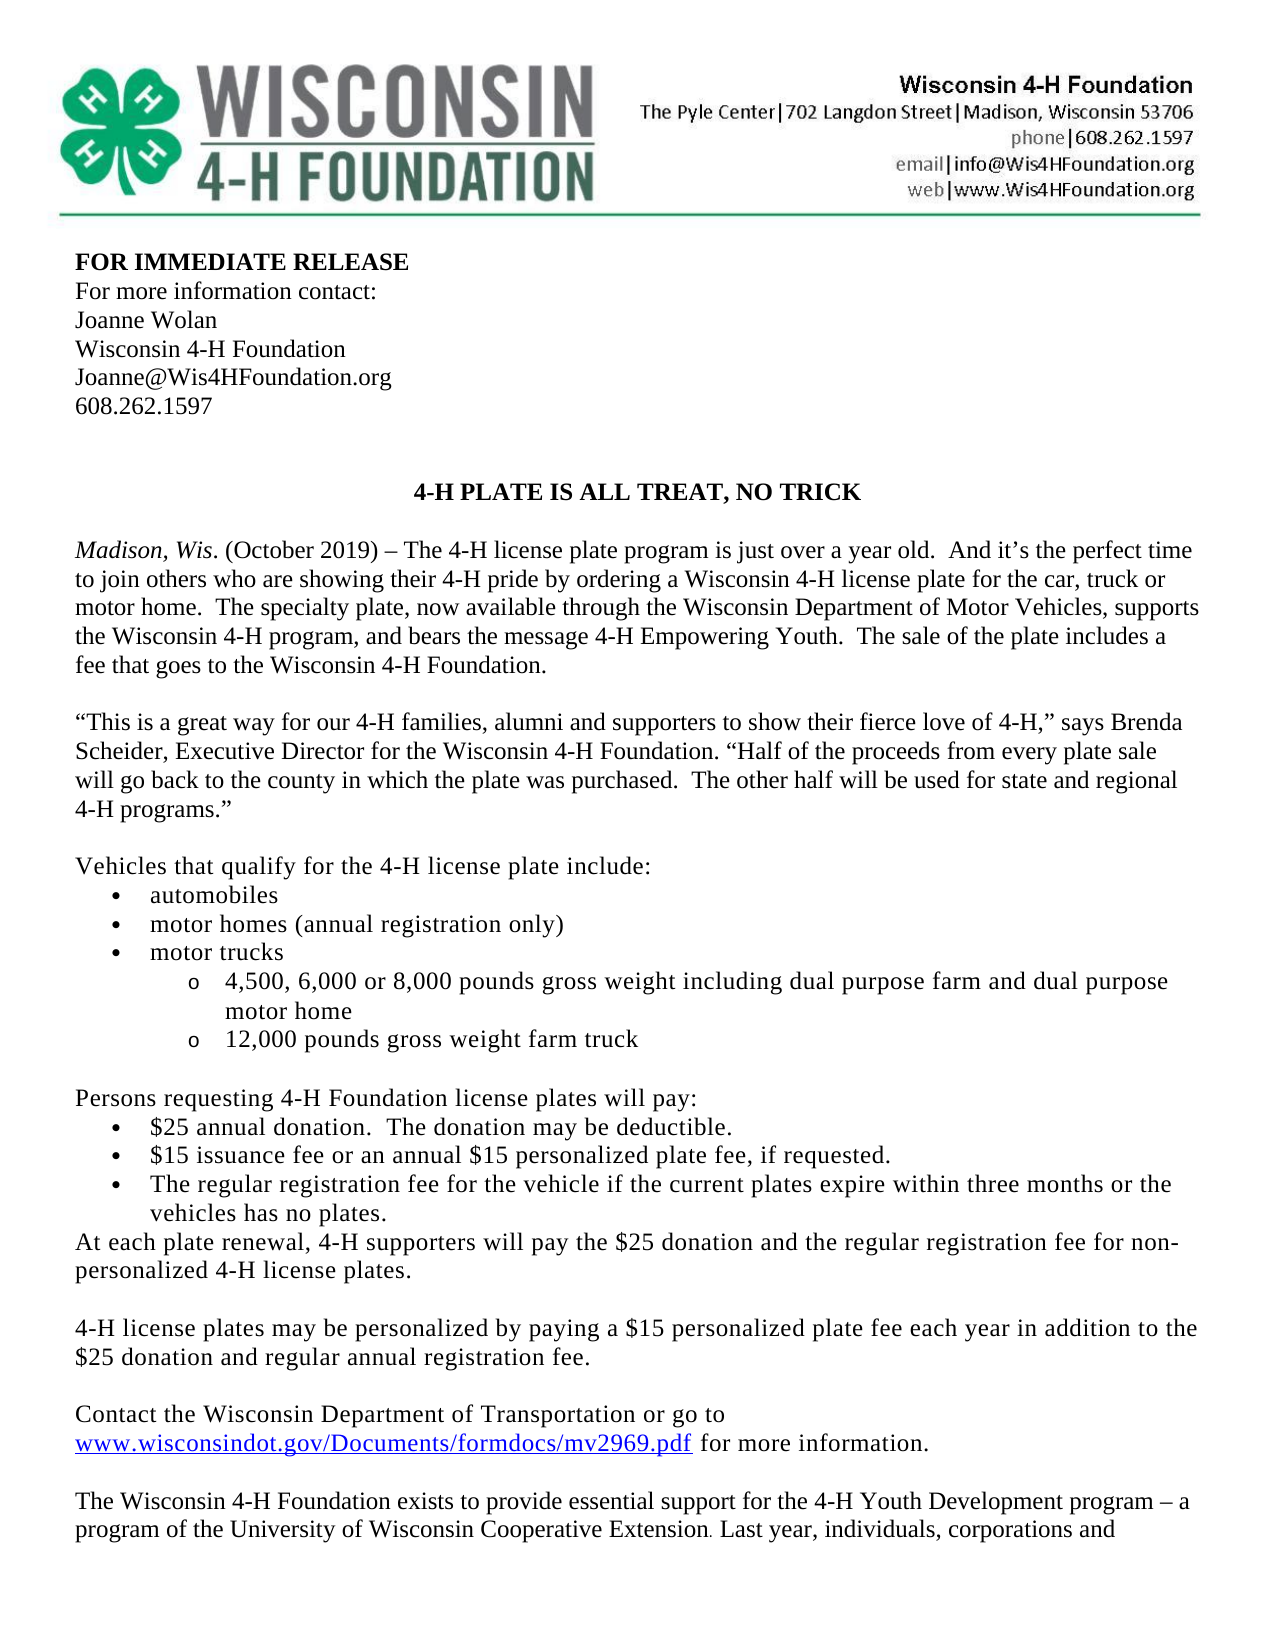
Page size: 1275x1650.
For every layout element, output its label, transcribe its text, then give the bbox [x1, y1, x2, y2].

list automobiles [112, 880, 1200, 909]
text 4-H PLATE IS ALL TREAT, NO TRICK [75, 477, 1200, 506]
text Vehicles that​​ qualify for the 4-H license plate include: [75, 851, 1200, 880]
list 12,000 pounds gross weight farm truck [187, 1024, 1200, 1054]
text “This is a great way for our 4-H families, alumni and supporters to show their fierce love of 4-H,” says Brenda Scheider, Executive Director for the Wisconsin 4-H Foundation. “Half of the proceeds from every plate sale will go back to the county in which the plate was purchased. The other half will be used for state and regional 4-H programs.” [75, 707, 1200, 822]
list 4,500, 6,000 or 8,000 pounds gross weight including dual purpose farm and dual purpose motor home [187, 966, 1200, 1024]
text FOR IMMEDIATE RELEASE [75, 247, 1200, 276]
list The regular registration fee for the vehicle if the current plates expire within three months or the vehicles has no plates. [112, 1169, 1200, 1227]
list motor trucks [112, 937, 1200, 966]
text For more information contact: [75, 276, 1200, 305]
text Joanne@Wis4HFoundation.org [75, 362, 1200, 391]
list $15 issuance fee or an annual $15 personalized plate fee, if requested. [112, 1140, 1200, 1169]
text Madison, Wis. (October 2019) – The 4-H license plate program is just over a year old. And it’s the perfect time to join others who are showing their 4-H pride by ordering a Wisconsin 4-H license plate for the car, truck or motor home. The specialty plate, now available through the Wisconsin Department of Motor Vehicles, supports the Wisconsin 4-H program, and bears the message 4-H Empowering Youth. The sale of the plate includes a fee that goes to the Wisconsin 4-H Foundation. [75, 535, 1200, 679]
text 4-H license plates may be personalized by paying a $15 personalized plate fee each year in addition to the $25 donation and regular annual registration fee. [75, 1313, 1200, 1370]
text 608.262.1597 [75, 391, 1200, 420]
text At each plate renewal, 4-H supporters will pay the $25 donation and the regular registration fee for non-personalized 4-H license plates. ​ [75, 1227, 1200, 1284]
list motor homes (annual registration only) [112, 909, 1200, 937]
picture [0, 0, 1275, 229]
text Wisconsin 4-H Foundation [75, 334, 1200, 362]
list $25 annual donation. The donation may be deductible. [112, 1112, 1200, 1140]
text Contact the Wisconsin Department of Transportation or go to www.wisconsindot.gov/Documents/formdocs/mv2969.pdf for more information. [75, 1399, 1200, 1457]
text Persons requesting 4-H Foundation license plates will pay: [75, 1083, 1200, 1112]
text Joanne Wolan [75, 305, 1200, 334]
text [75, 1486, 1200, 1543]
